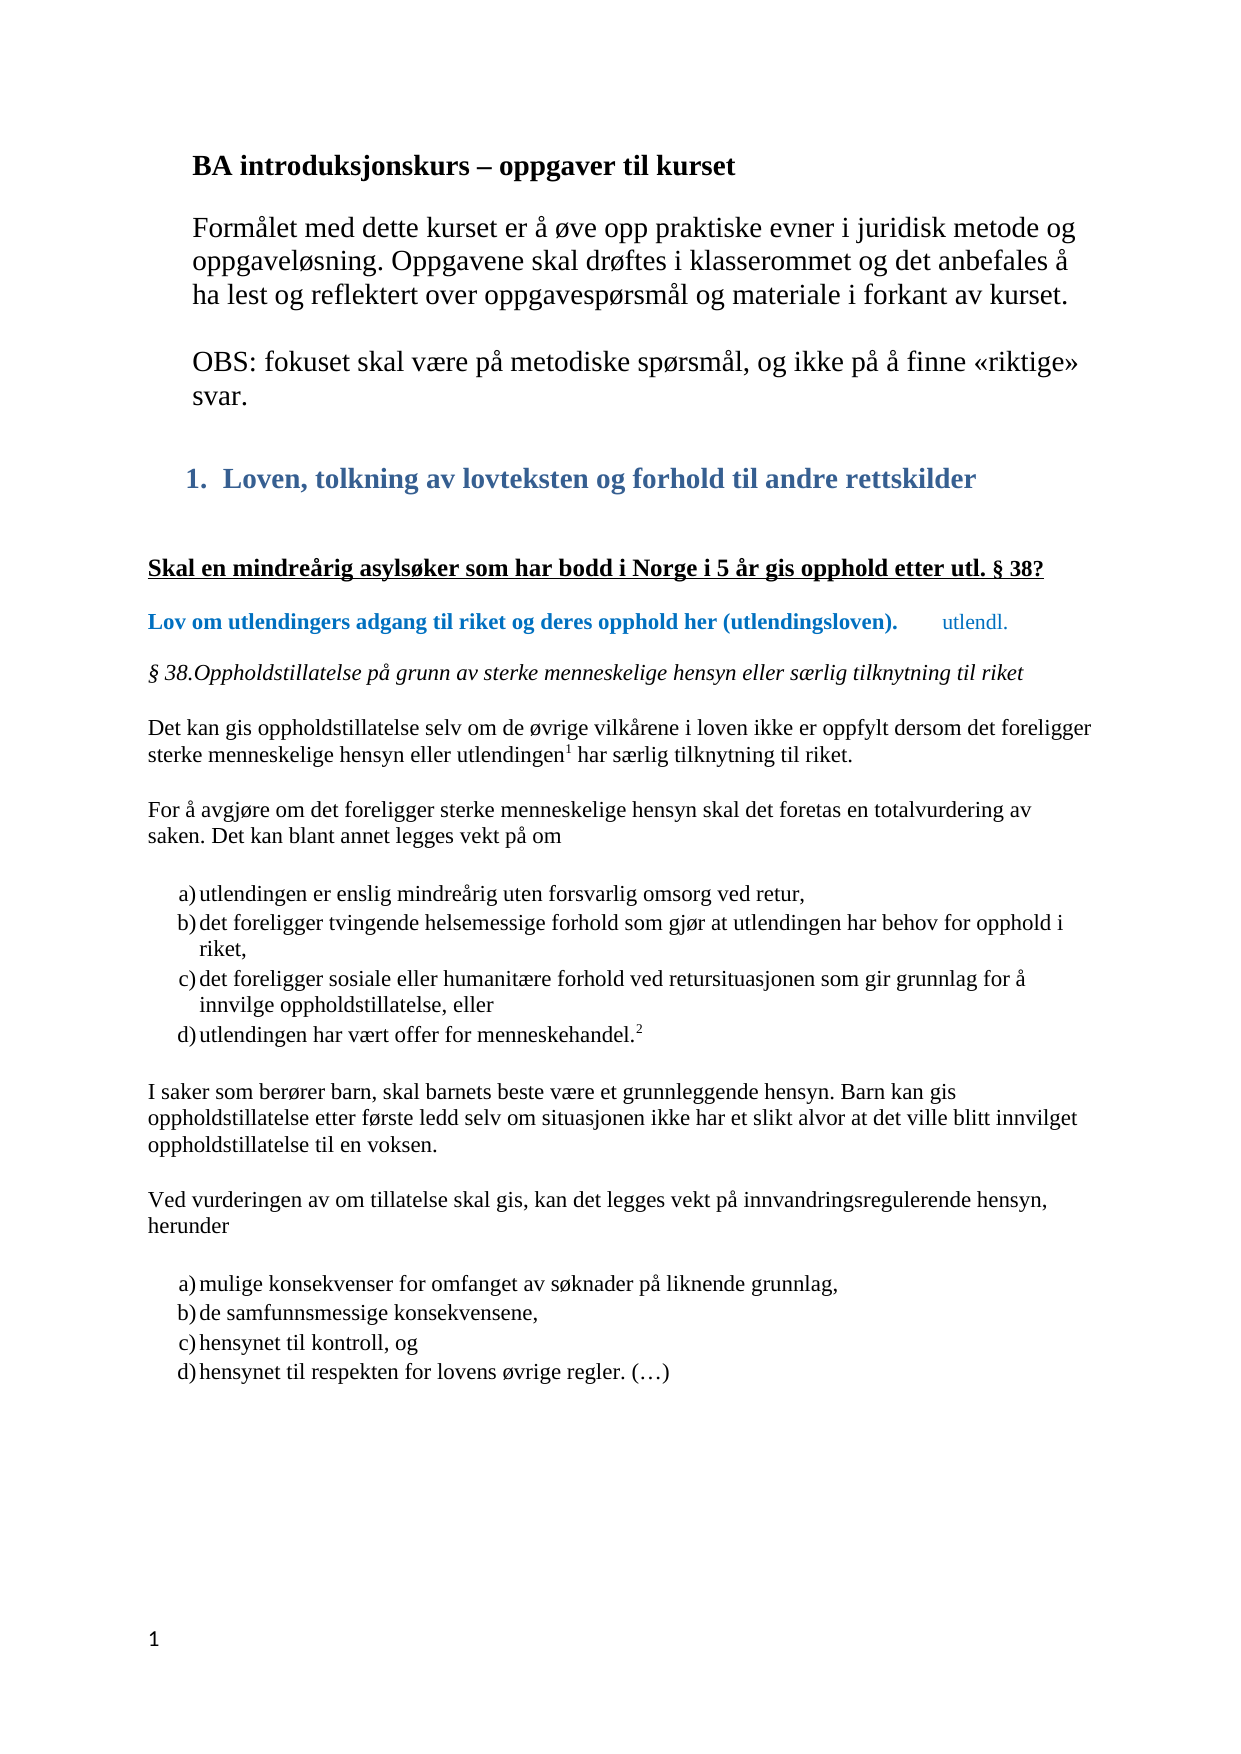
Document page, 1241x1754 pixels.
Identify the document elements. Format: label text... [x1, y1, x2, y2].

table_header d) [146, 1019, 197, 1049]
table_header d) [146, 1356, 197, 1386]
subtitle Loven, tolkning av lovteksten og forhold til andre rettskilder [185, 461, 1093, 495]
table_header utlendingen er enslig mindreårig uten forsvarlig omsorg ved retur, [198, 878, 1091, 908]
text BA introduksjonskurs – oppgaver til kurset [192, 148, 1093, 181]
text Ved vurderingen av om tillatelse skal gis, kan det legges vekt på innvandringsregulerende hensyn, herunder [148, 1186, 1093, 1239]
text Formålet med dette kurset er å øve opp praktiske evner i juridisk metode og oppgaveløsning. Oppgavene skal drøftes i klasserommet og det anbefales å ha lest og reflektert over oppgavespørsmål og materiale i forkant av kurset. [192, 210, 1093, 311]
table_header utlendingen har vært offer for menneskehandel.2 [198, 1019, 1091, 1049]
table_header de samfunnsmessige konsekvensene, [198, 1298, 1091, 1327]
table_header c) [146, 1327, 197, 1356]
text I saker som berører barn, skal barnets beste være et grunnleggende hensyn. Barn kan gis oppholdstillatelse etter første ledd selv om situasjonen ikke har et slikt alvor at det ville blitt innvilget oppholdstillatelse til en voksen. [148, 1078, 1093, 1157]
text Det kan gis oppholdstillatelse selv om de øvrige vilkårene i loven ikke er oppfylt dersom det foreligger sterke menneskelige hensyn eller utlendingen1 har særlig tilknytning til riket. [148, 714, 1093, 767]
table_header det foreligger tvingende helsemessige forhold som gjør at utlendingen har behov for opphold i riket, [198, 908, 1091, 963]
table_header b) [146, 908, 197, 963]
table_header hensynet til kontroll, og [198, 1327, 1091, 1356]
table_header a) [146, 878, 197, 908]
text § 38.Oppholdstillatelse på grunn av sterke menneskelige hensyn eller særlig tilknytning til riket [148, 659, 1093, 685]
table_header det foreligger sosiale eller humanitære forhold ved retursituasjonen som gir grunnlag for å innvilge oppholdstillatelse, eller [198, 964, 1091, 1019]
table_header b) [146, 1298, 197, 1327]
text Lov om utlendingers adgang til riket og deres opphold her (utlendingsloven). utlendl. [148, 608, 1093, 634]
text For å avgjøre om det foreligger sterke menneskelige hensyn skal det foretas en totalvurdering av saken. Det kan blant annet legges vekt på om [148, 796, 1093, 849]
table_header mulige konsekvenser for omfanget av søknader på liknende grunnlag, [198, 1268, 1091, 1297]
text Skal en mindreårig asylsøker som har bodd i Norge i 5 år gis opphold etter utl. § 38? [148, 553, 1093, 581]
table_header a) [146, 1268, 197, 1297]
table_header c) [146, 964, 197, 1019]
text OBS: fokuset skal være på metodiske spørsmål, og ikke på å finne «riktige» svar. [192, 344, 1093, 411]
table_header hensynet til respekten for lovens øvrige regler. (…) [198, 1356, 1091, 1386]
